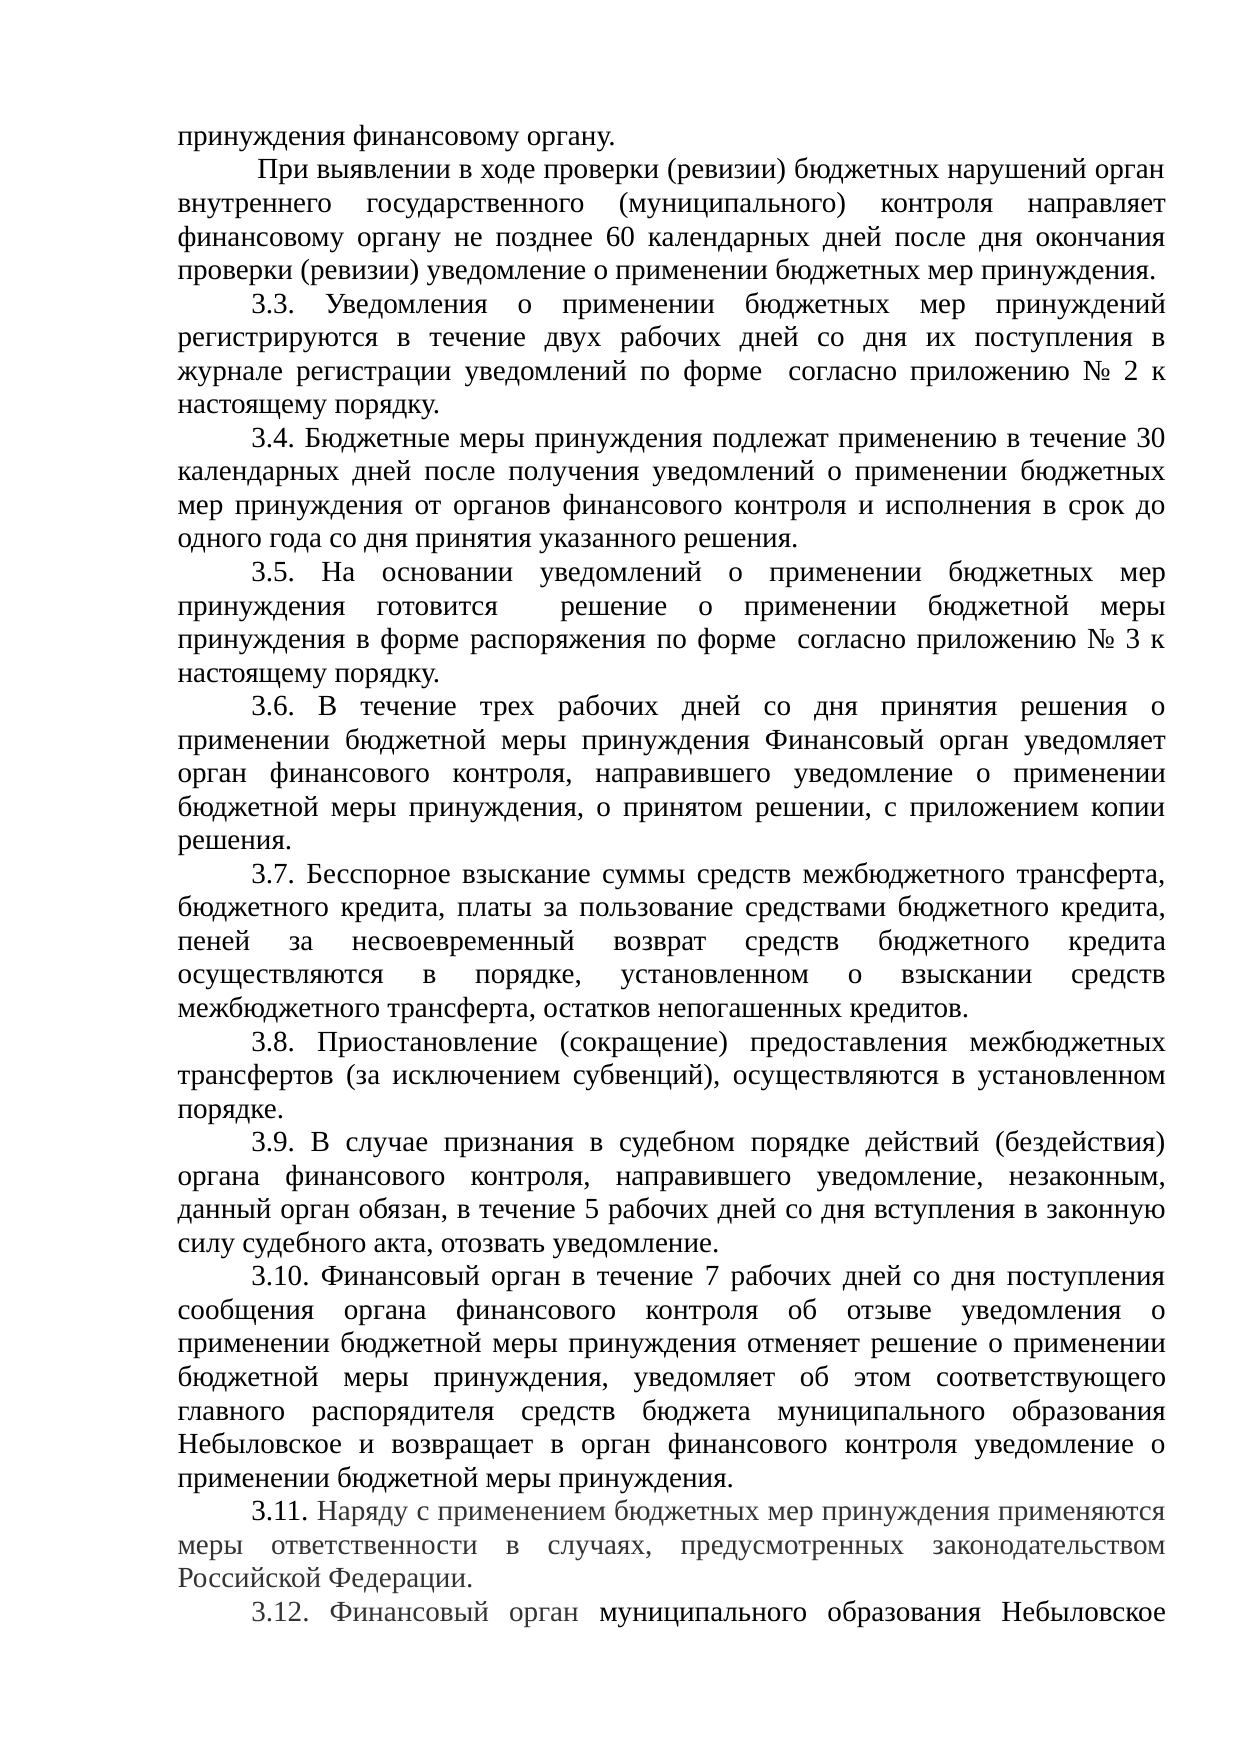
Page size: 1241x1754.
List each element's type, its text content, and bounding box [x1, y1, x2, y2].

text 3.7. Бесспорное взыскание суммы средств межбюджетного трансферта, бюджетного кредита, платы за пользование средствами бюджетного кредита, пеней за несвоевременный возврат средств бюджетного кредита осуществляются в порядке, установленном о взыскании средств межбюджетного трансферта, остатков непогашенных кредитов. [177, 856, 1166, 1024]
text 3.8. Приостановление (сокращение) предоставления межбюджетных трансфертов (за исключением субвенций), осуществляются в установленном порядке. [177, 1024, 1166, 1124]
text 3.6. В течение трех рабочих дней со дня принятия решения о применении бюджетной меры принуждения Финансовый орган уведомляет орган финансового контроля, направившего уведомление о применении бюджетной меры принуждения, о принятом решении, с приложением копии решения. [177, 688, 1166, 856]
text 3.5. На основании уведомлений о применении бюджетных мер принуждения готовится решение о применении бюджетной меры принуждения в форме распоряжения по форме согласно приложению № 3 к настоящему порядку. [177, 554, 1166, 688]
text 3.11. Наряду с применением бюджетных мер принуждения применяются меры ответственности в случаях, предусмотренных законодательством Российской Федерации. [177, 1493, 1166, 1594]
text 3.9. В случае признания в судебном порядке действий (бездействия) органа финансового контроля, направившего уведомление, незаконным, данный орган обязан, в течение 5 рабочих дней со дня вступления в законную силу судебного акта, отозвать уведомление. [177, 1124, 1166, 1258]
text 3.10. Финансовый орган в течение 7 рабочих дней со дня поступления сообщения органа финансового контроля об отзыве уведомления о применении бюджетной меры принуждения отменяет решение о применении бюджетной меры принуждения, уведомляет об этом соответствующего главного распорядителя средств бюджета муниципального образования Небыловское и возвращает в орган финансового контроля уведомление о применении бюджетной меры принуждения. [177, 1258, 1166, 1493]
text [177, 118, 1166, 152]
text 3.4. Бюджетные меры принуждения подлежат применению в течение 30 календарных дней после получения уведомлений о применении бюджетных мер принуждения от органов финансового контроля и исполнения в срок до одного года со дня принятия указанного решения. [177, 420, 1166, 554]
text При выявлении в ходе проверки (ревизии) бюджетных нарушений орган внутреннего государственного (муниципального) контроля направляет финансовому органу не позднее 60 календарных дней после дня окончания проверки (ревизии) уведомление о применении бюджетных мер принуждения. [177, 152, 1166, 286]
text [177, 1594, 1166, 1627]
text 3.3. Уведомления о применении бюджетных мер принуждений регистрируются в течение двух рабочих дней со дня их поступления в журнале регистрации уведомлений по форме согласно приложению № 2 к настоящему порядку. [177, 286, 1166, 420]
